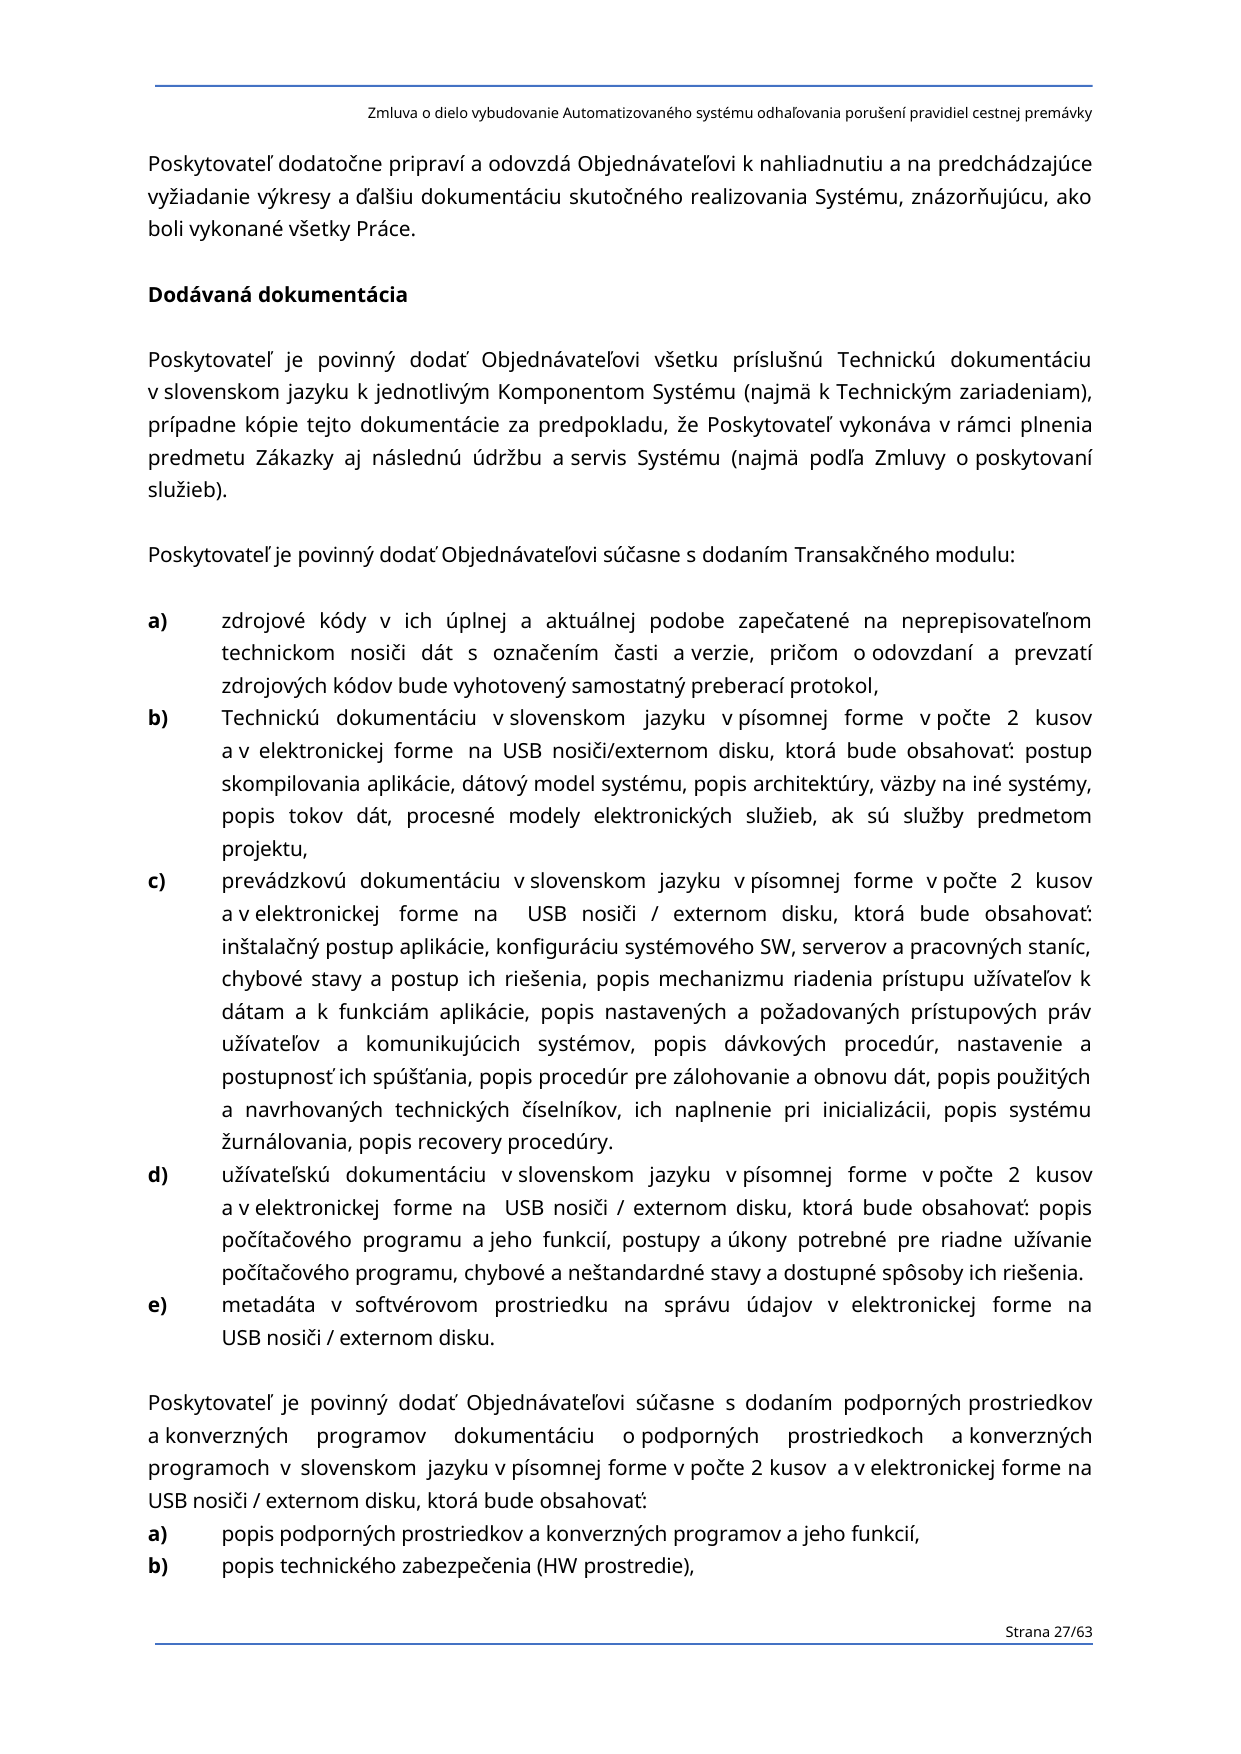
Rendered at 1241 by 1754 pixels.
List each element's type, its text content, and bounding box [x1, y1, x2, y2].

text Poskytovateľ je povinný dodať Objednávateľovi súčasne s dodaním podporných prostriedkov a konverzných programov dokumentáciu o podporných prostriedkoch a konverzných programoch v slovenskom jazyku v písomnej forme v počte 2 kusov a v elektronickej forme na USB nosiči / externom disku, ktorá bude obsahovať: [148, 1388, 1093, 1514]
text Poskytovateľ je povinný dodať Objednávateľovi všetku príslušnú Technickú dokumentáciu v slovenskom jazyku k jednotlivým Komponentom Systému (najmä k Technickým zariadeniam), prípadne kópie tejto dokumentácie za predpokladu, že Poskytovateľ vykonáva v rámci plnenia predmetu Zákazky aj následnú údržbu a servis Systému (najmä podľa Zmluvy o poskytovaní služieb). [148, 345, 1093, 504]
list Technickú dokumentáciu v slovenskom jazyku v písomnej forme v počte 2 kusov a v elektronickej forme na USB nosiči/externom disku, ktorá bude obsahovať: postup skompilovania aplikácie, dátový model systému, popis architektúry, väzby na iné systémy, popis tokov dát, procesné modely elektronických služieb, ak sú služby predmetom projektu, [148, 703, 1093, 862]
list prevádzkovú dokumentáciu v slovenskom jazyku v písomnej forme v počte 2 kusov a v elektronickej forme na USB nosiči / externom disku, ktorá bude obsahovať: inštalačný postup aplikácie, konfiguráciu systémového SW, serverov a pracovných staníc, chybové stavy a postup ich riešenia, popis mechanizmu riadenia prístupu užívateľov k dátam a k funkciám aplikácie, popis nastavených a požadovaných prístupových práv užívateľov a komunikujúcich systémov, popis dávkových procedúr, nastavenie a postupnosť ich spúšťania, popis procedúr pre zálohovanie a obnovu dát, popis použitých a navrhovaných technických číselníkov, ich naplnenie pri inicializácii, popis systému žurnálovania, popis recovery procedúry. [148, 867, 1093, 1156]
list popis technického zabezpečenia (HW prostredie), [148, 1551, 1093, 1580]
list užívateľskú dokumentáciu v slovenskom jazyku v písomnej forme v počte 2 kusov a v elektronickej forme na USB nosiči / externom disku, ktorá bude obsahovať: popis počítačového programu a jeho funkcií, postupy a úkony potrebné pre riadne užívanie počítačového programu, chybové a neštandardné stavy a dostupné spôsoby ich riešenia. [148, 1160, 1093, 1286]
list popis podporných prostriedkov a konverzných programov a jeho funkcií, [148, 1519, 1093, 1547]
text Dodávaná dokumentácia [148, 280, 1081, 308]
list zdrojové kódy v ich úplnej a aktuálnej podobe zapečatené na neprepisovateľnom technickom nosiči dát s označením časti a verzie, pričom o odovzdaní a prevzatí zdrojových kódov bude vyhotovený samostatný preberací protokol, [148, 606, 1093, 699]
text Poskytovateľ dodatočne pripraví a odovzdá Objednávateľovi k nahliadnutiu a na predchádzajúce vyžiadanie výkresy a ďalšiu dokumentáciu skutočného realizovania Systému, znázorňujúcu, ako boli vykonané všetky Práce. [148, 149, 1093, 243]
list metadáta v softvérovom prostriedku na správu údajov v elektronickej forme na USB nosiči / externom disku. [148, 1290, 1093, 1351]
text Poskytovateľ je povinný dodať Objednávateľovi súčasne s dodaním Transakčného modulu: [148, 541, 1093, 569]
